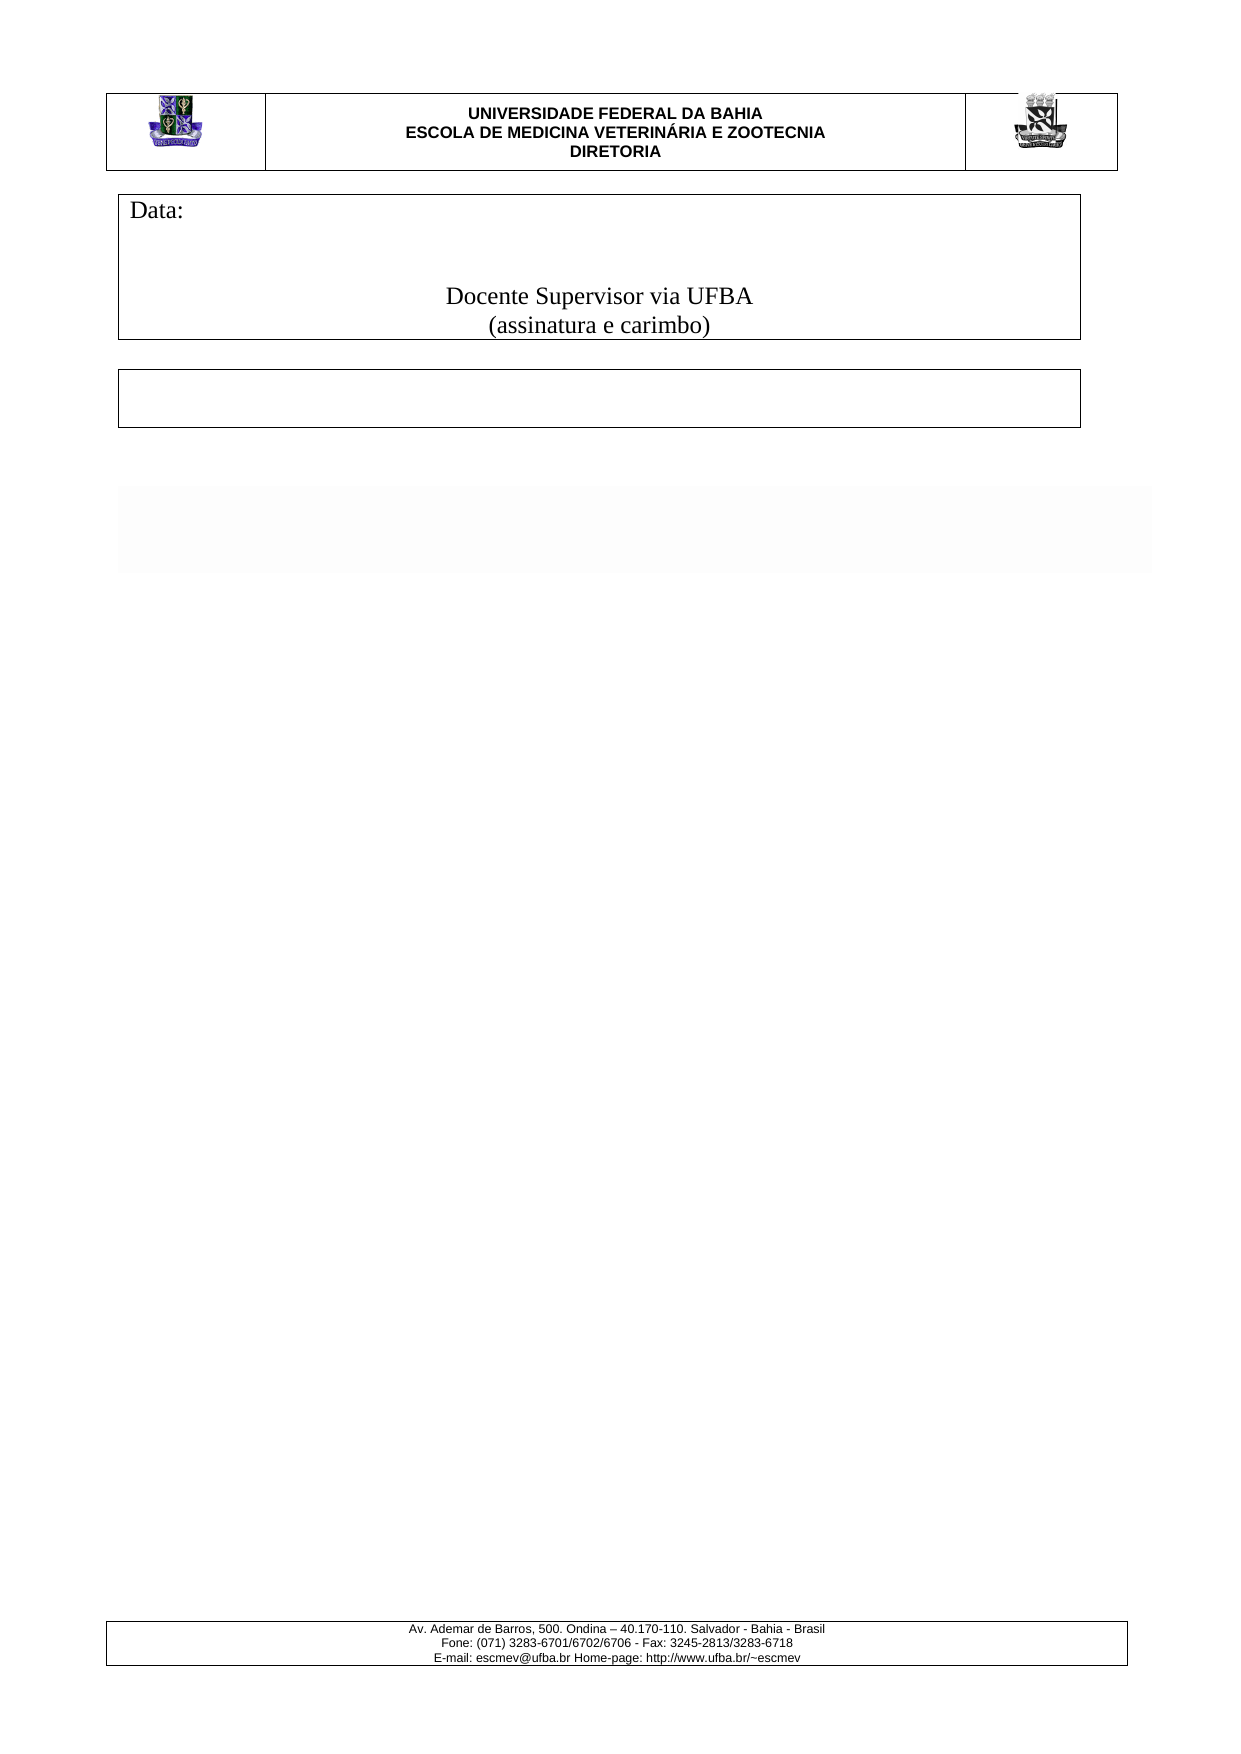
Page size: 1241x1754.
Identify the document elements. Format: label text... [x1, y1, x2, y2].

table_header Data: Docente Supervisor via UFBA (assinatura e carimbo) [119, 195, 1080, 339]
table_header [119, 370, 1080, 427]
picture [1012, 92, 1070, 152]
